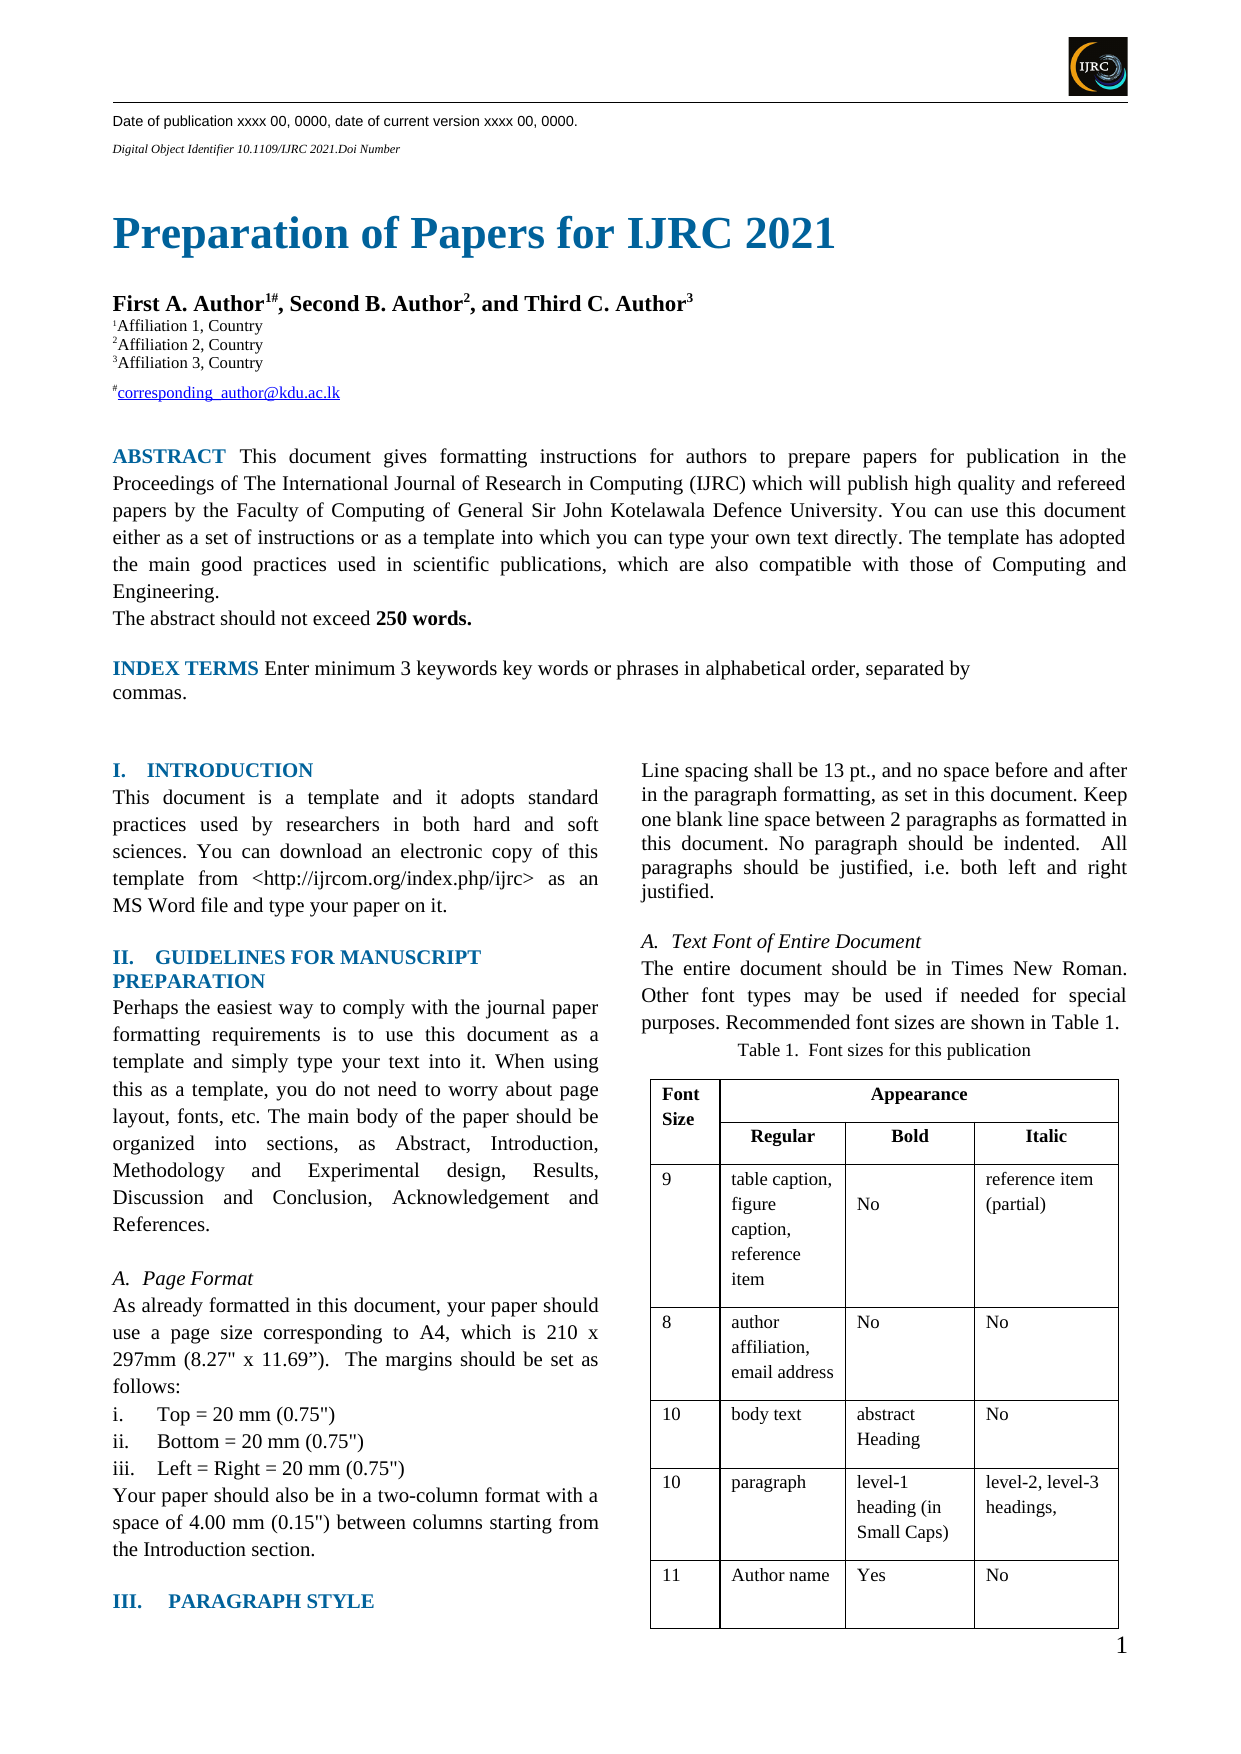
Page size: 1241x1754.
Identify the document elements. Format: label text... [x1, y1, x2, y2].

table_cell body text [721, 1401, 845, 1467]
table_cell reference item (partial) [975, 1165, 1118, 1307]
subtitle II. GUIDELINES FOR MANUSCRIPT PREPARATION [112, 945, 599, 993]
table_header Appearance [721, 1080, 1118, 1122]
text Your paper should also be in a two-column format with a space of 4.00 mm (0.15") between columns starting from the Introduction section. [112, 1481, 599, 1562]
subtitle III. PARAGRAPH STYLE [112, 1589, 599, 1613]
text The abstract should not exceed 250 words. [112, 604, 1128, 631]
text #corresponding_author@kdu.ac.lk [112, 383, 961, 402]
text 1Affiliation 1, Country [112, 316, 961, 335]
text This document is a template and it adopts standard practices used by researchers in both hard and soft sciences. You can download an electronic copy of this template from <http://ijrcom.org/index.php/ijrc> as an MS Word file and type your paper on it. [112, 782, 599, 918]
text Date of publication xxxx 00, 0000, date of current version xxxx 00, 0000. [112, 112, 1128, 129]
table_cell No [975, 1561, 1118, 1628]
text Table 1. Font sizes for this publication [641, 1035, 1128, 1062]
table_cell Author name [721, 1561, 845, 1628]
list Bottom = 20 mm (0.75") [112, 1426, 599, 1453]
picture [1068, 37, 1128, 96]
table_cell level-1 heading (in Small Caps) [846, 1469, 974, 1560]
list Top = 20 mm (0.75") [112, 1399, 599, 1426]
title Preparation of Papers for IJRC 2021 [112, 206, 1128, 259]
table_cell No [846, 1165, 974, 1307]
text Line spacing shall be 13 pt., and no space before and after in the paragraph formatting, as set in this document. Keep one blank line space between 2 paragraphs as formatted in this document. No paragraph should be indented. All paragraphs should be justified, i.e. both left and right justified. [641, 758, 1128, 903]
text As already formatted in this document, your paper should use a page size corresponding to A4, which is 210 x 297mm (8.27" x 11.69”). The margins should be set as follows: [112, 1291, 599, 1399]
text ABSTRACT This document gives formatting instructions for authors to prepare papers for publication in the Proceedings of The International Journal of Research in Computing (IJRC) which will publish high quality and refereed papers by the Faculty of Computing of General Sir John Kotelawala Defence University. You can use this document either as a set of instructions or as a template into which you can type your own text directly. The template has adopted the main good practices used in scientific publications, which are also compatible with those of Computing and Engineering. [112, 441, 1128, 604]
table_cell abstract Heading [846, 1401, 974, 1467]
subtitle I. INTRODUCTION [112, 758, 599, 782]
table_cell 8 [651, 1308, 719, 1400]
table_cell table caption, figure caption, reference item [721, 1165, 845, 1307]
table_cell Bold [846, 1123, 974, 1164]
table_header Font Size [651, 1080, 719, 1164]
table_cell No [846, 1308, 974, 1400]
table_cell author affiliation, email address [721, 1308, 845, 1400]
subtitle Text Font of Entire Document [641, 927, 1128, 954]
table_cell paragraph [721, 1469, 845, 1560]
text First A. Author1#, Second B. Author2, and Third C. Author3 [112, 290, 984, 316]
text 3Affiliation 3, Country [112, 354, 961, 373]
table_cell 10 [651, 1469, 719, 1560]
text INDEX TERMS Enter minimum 3 keywords key words or phrases in alphabetical order, separated by commas. [112, 656, 984, 704]
table_cell Yes [846, 1561, 974, 1628]
text Digital Object Identifier 10.1109/IJRC 2021.Doi Number [112, 142, 1128, 156]
table_cell level-2, level-3 headings, [975, 1469, 1118, 1560]
table_cell Italic [975, 1123, 1118, 1164]
subtitle Page Format [112, 1264, 599, 1291]
table_cell 9 [651, 1165, 719, 1307]
table_cell 11 [651, 1561, 719, 1628]
list Left = Right = 20 mm (0.75") [112, 1453, 599, 1481]
table_cell No [975, 1401, 1118, 1467]
table_cell No [975, 1308, 1118, 1400]
table_cell Regular [721, 1123, 845, 1164]
text Perhaps the easiest way to comply with the journal paper formatting requirements is to use this document as a template and simply type your text into it. When using this as a template, you do not need to worry about page layout, fonts, etc. The main body of the paper should be organized into sections, as Abstract, Introduction, Methodology and Experimental design, Results, Discussion and Conclusion, Acknowledgement and References. [112, 993, 599, 1237]
text 2Affiliation 2, Country [112, 335, 961, 354]
text The entire document should be in Times New Roman. Other font types may be used if needed for special purposes. Recommended font sizes are shown in Table 1. [641, 954, 1128, 1035]
table_cell 10 [651, 1401, 719, 1467]
